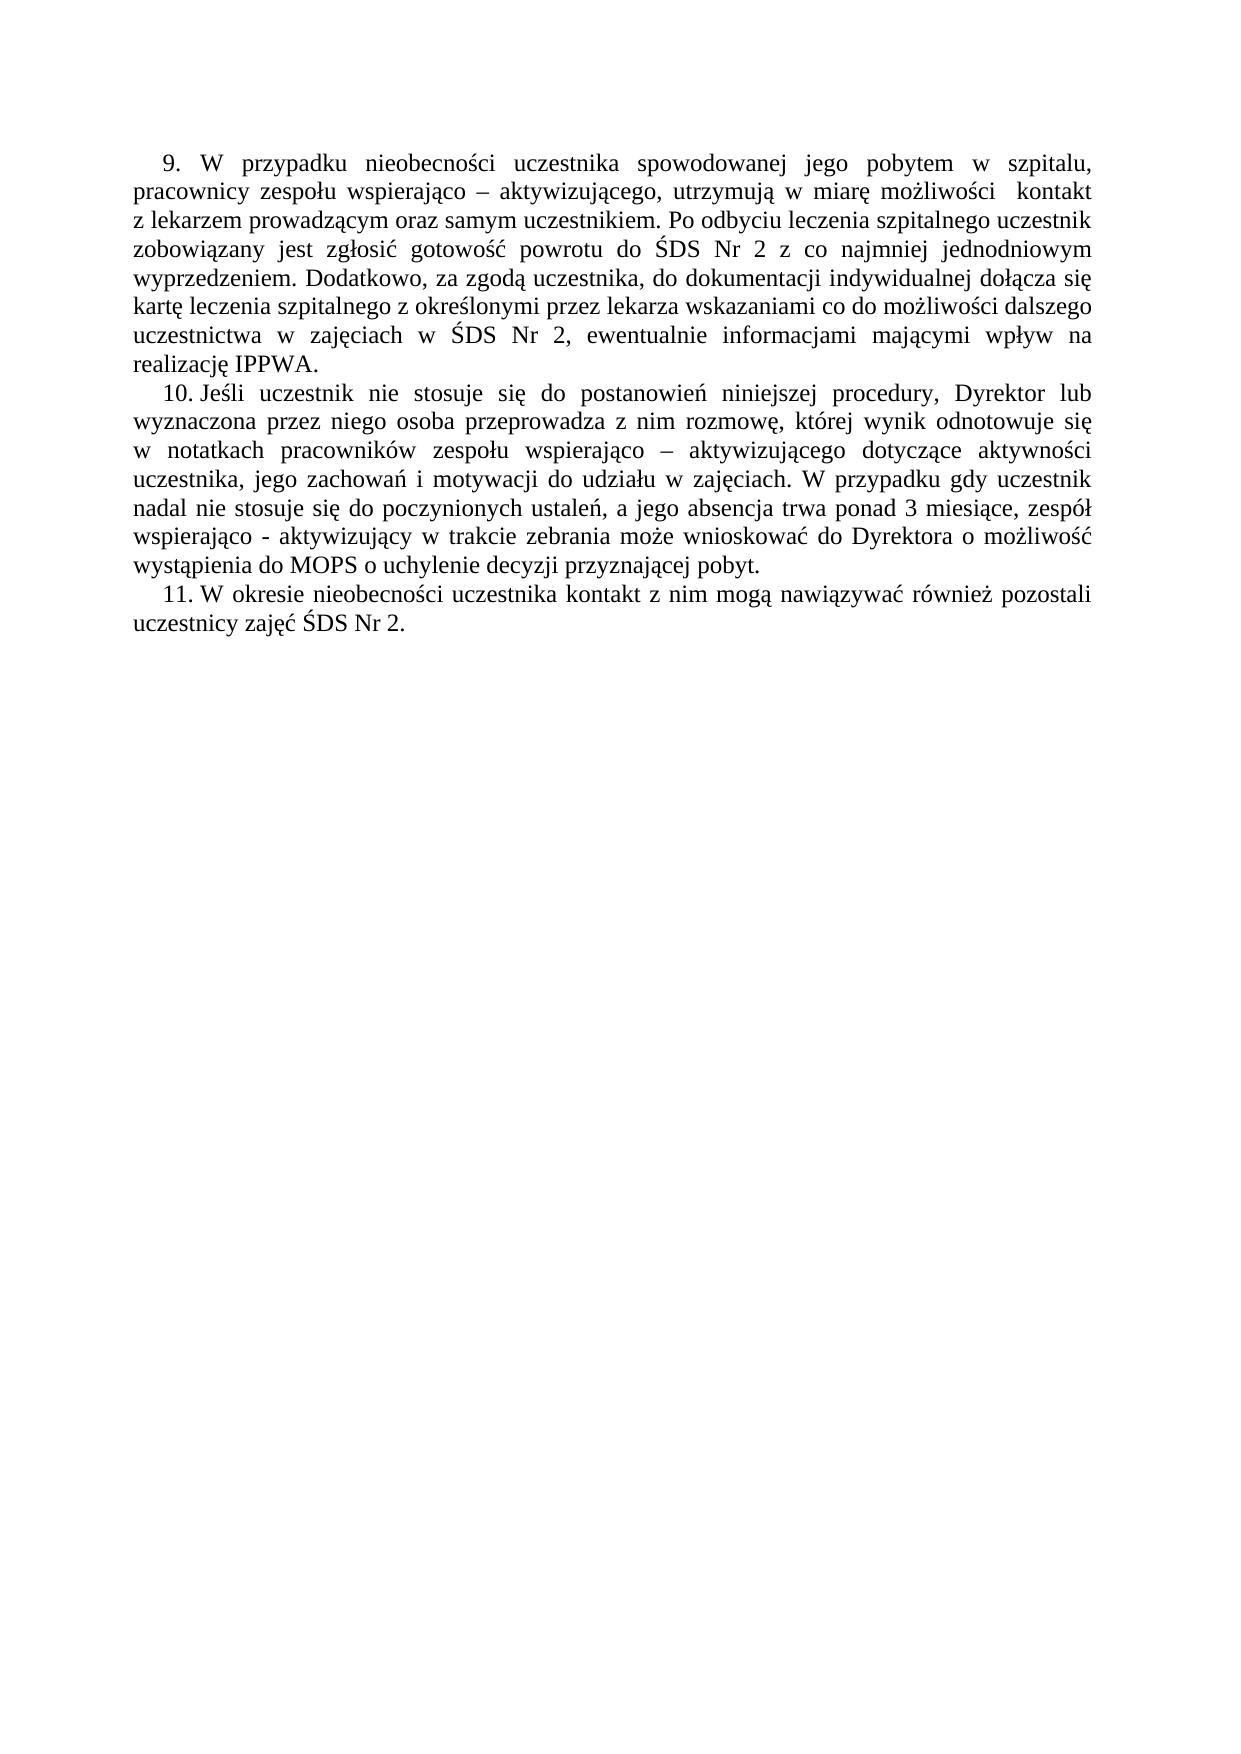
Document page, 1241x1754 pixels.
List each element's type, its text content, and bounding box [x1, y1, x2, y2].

list W okresie nieobecności uczestnika kontakt z nim mogą nawiązywać również pozostali uczestnicy zajęć ŚDS Nr 2. [133, 579, 1093, 636]
list W przypadku nieobecności uczestnika spowodowanej jego pobytem w szpitalu, pracownicy zespołu wspierająco – aktywizującego, utrzymują w miarę możliwości kontakt z lekarzem prowadzącym oraz samym uczestnikiem. Po odbyciu leczenia szpitalnego uczestnik zobowiązany jest zgłosić gotowość powrotu do ŚDS Nr 2 z co najmniej jednodniowym wyprzedzeniem. Dodatkowo, za zgodą uczestnika, do dokumentacji indywidualnej dołącza się kartę leczenia szpitalnego z określonymi przez lekarza wskazaniami co do możliwości dalszego uczestnictwa w zajęciach w ŚDS Nr 2, ewentualnie informacjami mającymi wpływ na realizację IPPWA. [133, 148, 1093, 378]
list Jeśli uczestnik nie stosuje się do postanowień niniejszej procedury, Dyrektor lub wyznaczona przez niego osoba przeprowadza z nim rozmowę, której wynik odnotowuje się w notatkach pracowników zespołu wspierająco – aktywizującego dotyczące aktywności uczestnika, jego zachowań i motywacji do udziału w zajęciach. W przypadku gdy uczestnik nadal nie stosuje się do poczynionych ustaleń, a jego absencja trwa ponad 3 miesiące, zespół wspierająco - aktywizujący w trakcie zebrania może wnioskować do Dyrektora o możliwość wystąpienia do MOPS o uchylenie decyzji przyznającej pobyt. [133, 378, 1093, 579]
